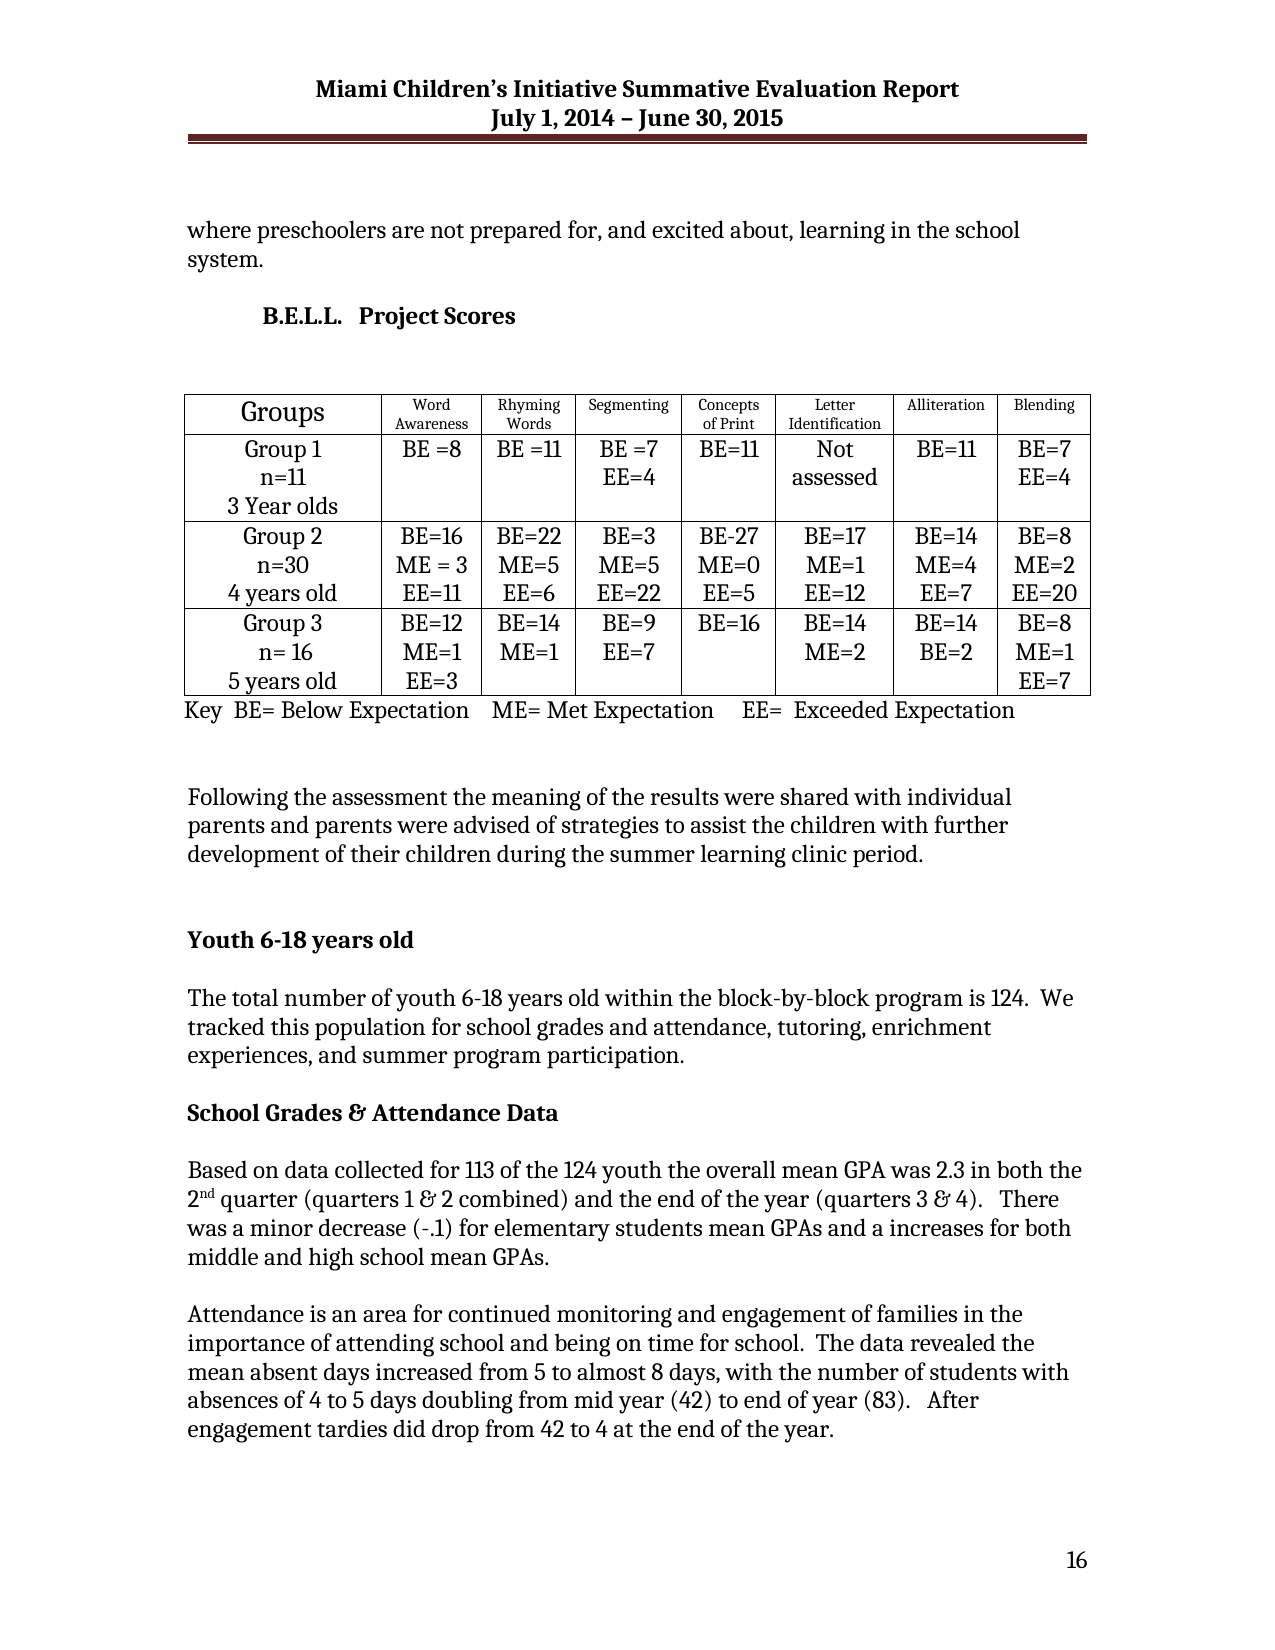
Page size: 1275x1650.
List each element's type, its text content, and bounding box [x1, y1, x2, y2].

text School Grades & Attendance Data [187, 1099, 1087, 1128]
text Following the assessment the meaning of the results were shared with individual parents and parents were advised of strategies to assist the children with further development of their children during the summer learning clinic period. [187, 783, 1087, 869]
text Based on data collected for 113 of the 124 youth the overall mean GPA was 2.3 in both the 2nd quarter (quarters 1 & 2 combined) and the end of the year (quarters 3 & 4). There was a minor decrease (-.1) for elementary students mean GPAs and a increases for both middle and high school mean GPAs. [187, 1128, 1087, 1271]
text B.E.L.L. Project Scores [187, 302, 1087, 331]
text Youth 6-18 years old [187, 926, 1087, 955]
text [187, 216, 1087, 273]
text Attendance is an area for continued monitoring and engagement of families in the importance of attending school and being on time for school. The data revealed the mean absent days increased from 5 to almost 8 days, with the number of students with absences of 4 to 5 days doubling from mid year (42) to end of year (83). After engagement tardies did drop from 42 to 4 at the end of the year. [187, 1300, 1087, 1444]
text The total number of youth 6-18 years old within the block-by-block program is 124. We tracked this population for school grades and attendance, tutoring, enrichment experiences, and summer program participation. [187, 984, 1087, 1070]
